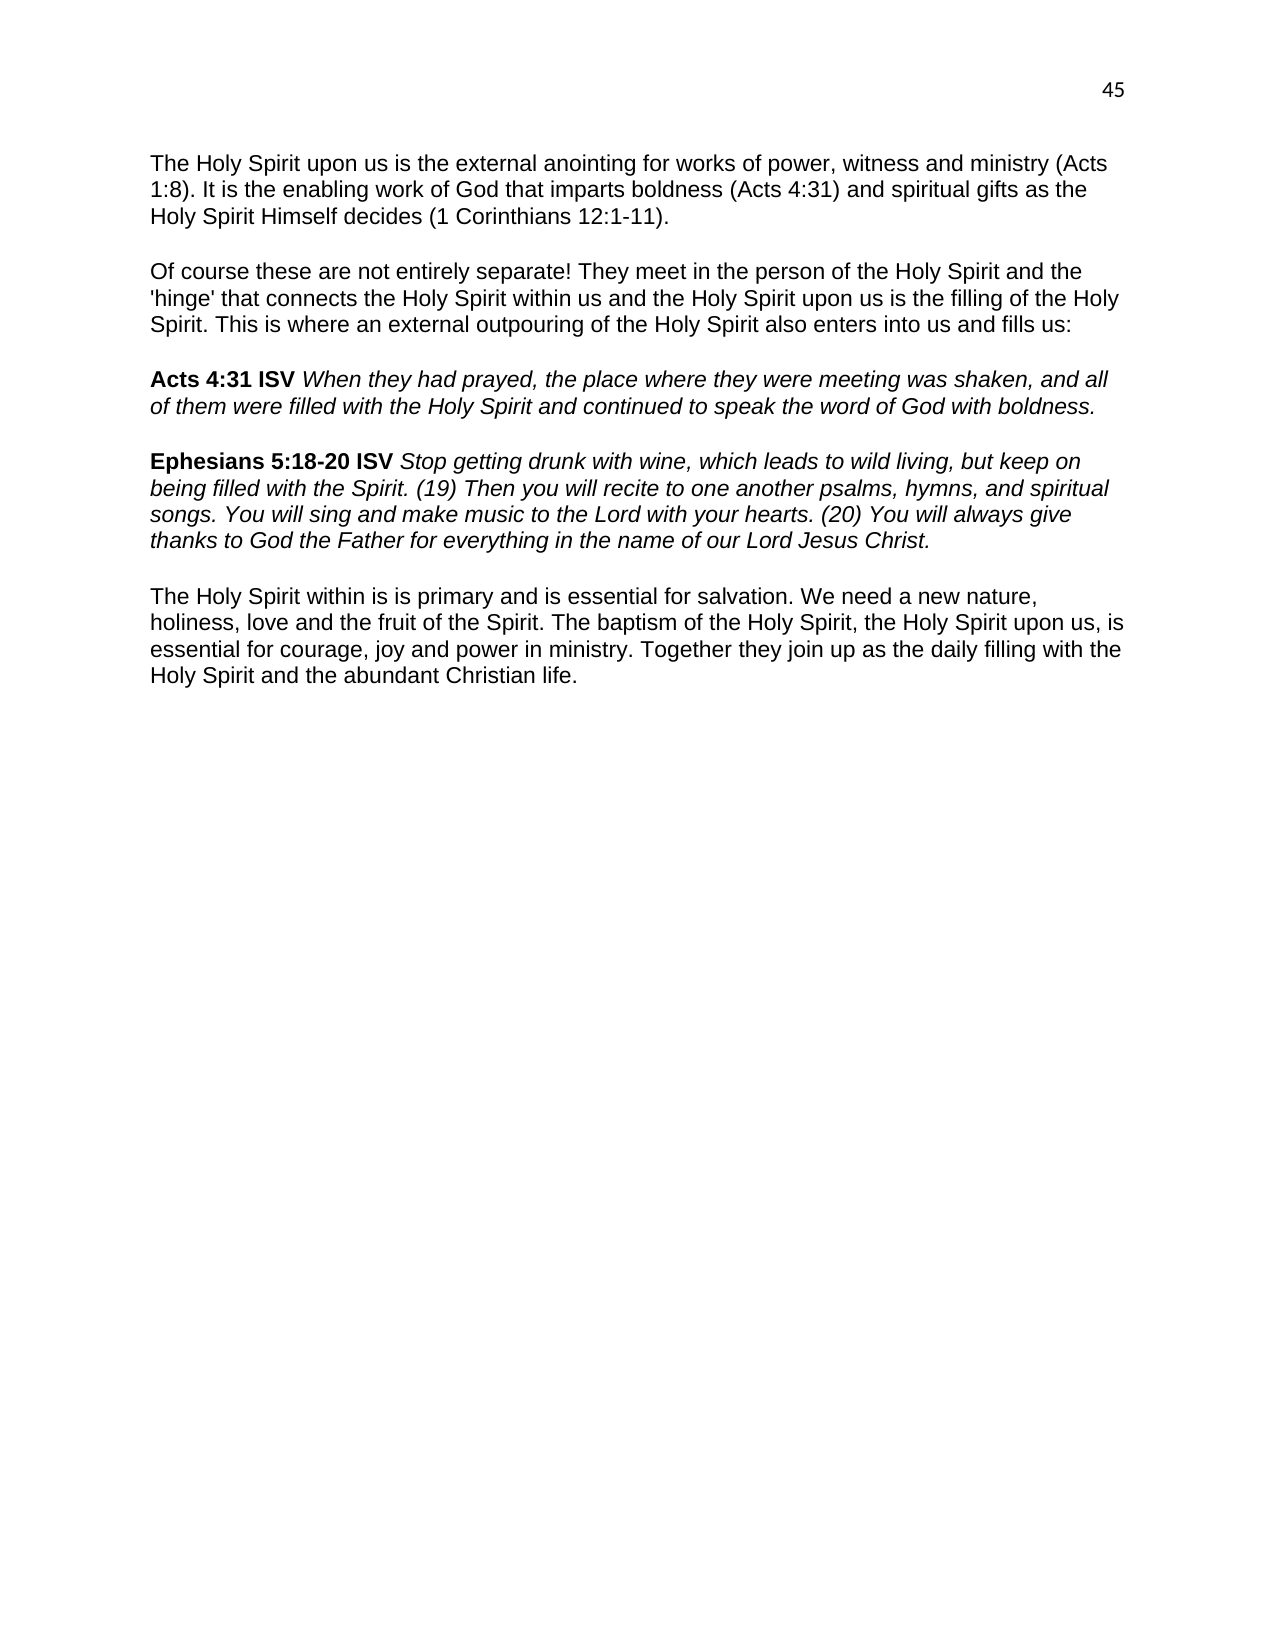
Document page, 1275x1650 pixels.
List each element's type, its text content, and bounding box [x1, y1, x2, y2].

text The Holy Spirit upon us is the external anointing for works of power, witness and ministry (Acts 1:8). It is the enabling work of God that imparts boldness (Acts 4:31) and spiritual gifts as the Holy Spirit Himself decides (1 Corinthians 12:1-11). [150, 150, 1125, 229]
text Of course these are not entirely separate! They meet in the person of the Holy Spirit and the 'hinge' that connects the Holy Spirit within us and the Holy Spirit upon us is the filling of the Holy Spirit. This is where an external outpouring of the Holy Spirit also enters into us and fills us: [150, 258, 1125, 337]
text Ephesians 5:18-20 ISV Stop getting drunk with wine, which leads to wild living, but keep on being filled with the Spirit. (19) Then you will recite to one another psalms, hymns, and spiritual songs. You will sing and make music to the Lord with your hearts. (20) You will always give thanks to God the Father for everything in the name of our Lord Jesus Christ. [150, 448, 1125, 554]
text The Holy Spirit within is is primary and is essential for salvation. We need a new nature, holiness, love and the fruit of the Spirit. The baptism of the Holy Spirit, the Holy Spirit upon us, is essential for courage, joy and power in ministry. Together they join up as the daily filling with the Holy Spirit and the abundant Christian life. [150, 583, 1125, 688]
text Acts 4:31 ISV When they had prayed, the place where they were meeting was shaken, and all of them were filled with the Holy Spirit and continued to speak the word of God with boldness. [150, 366, 1125, 419]
